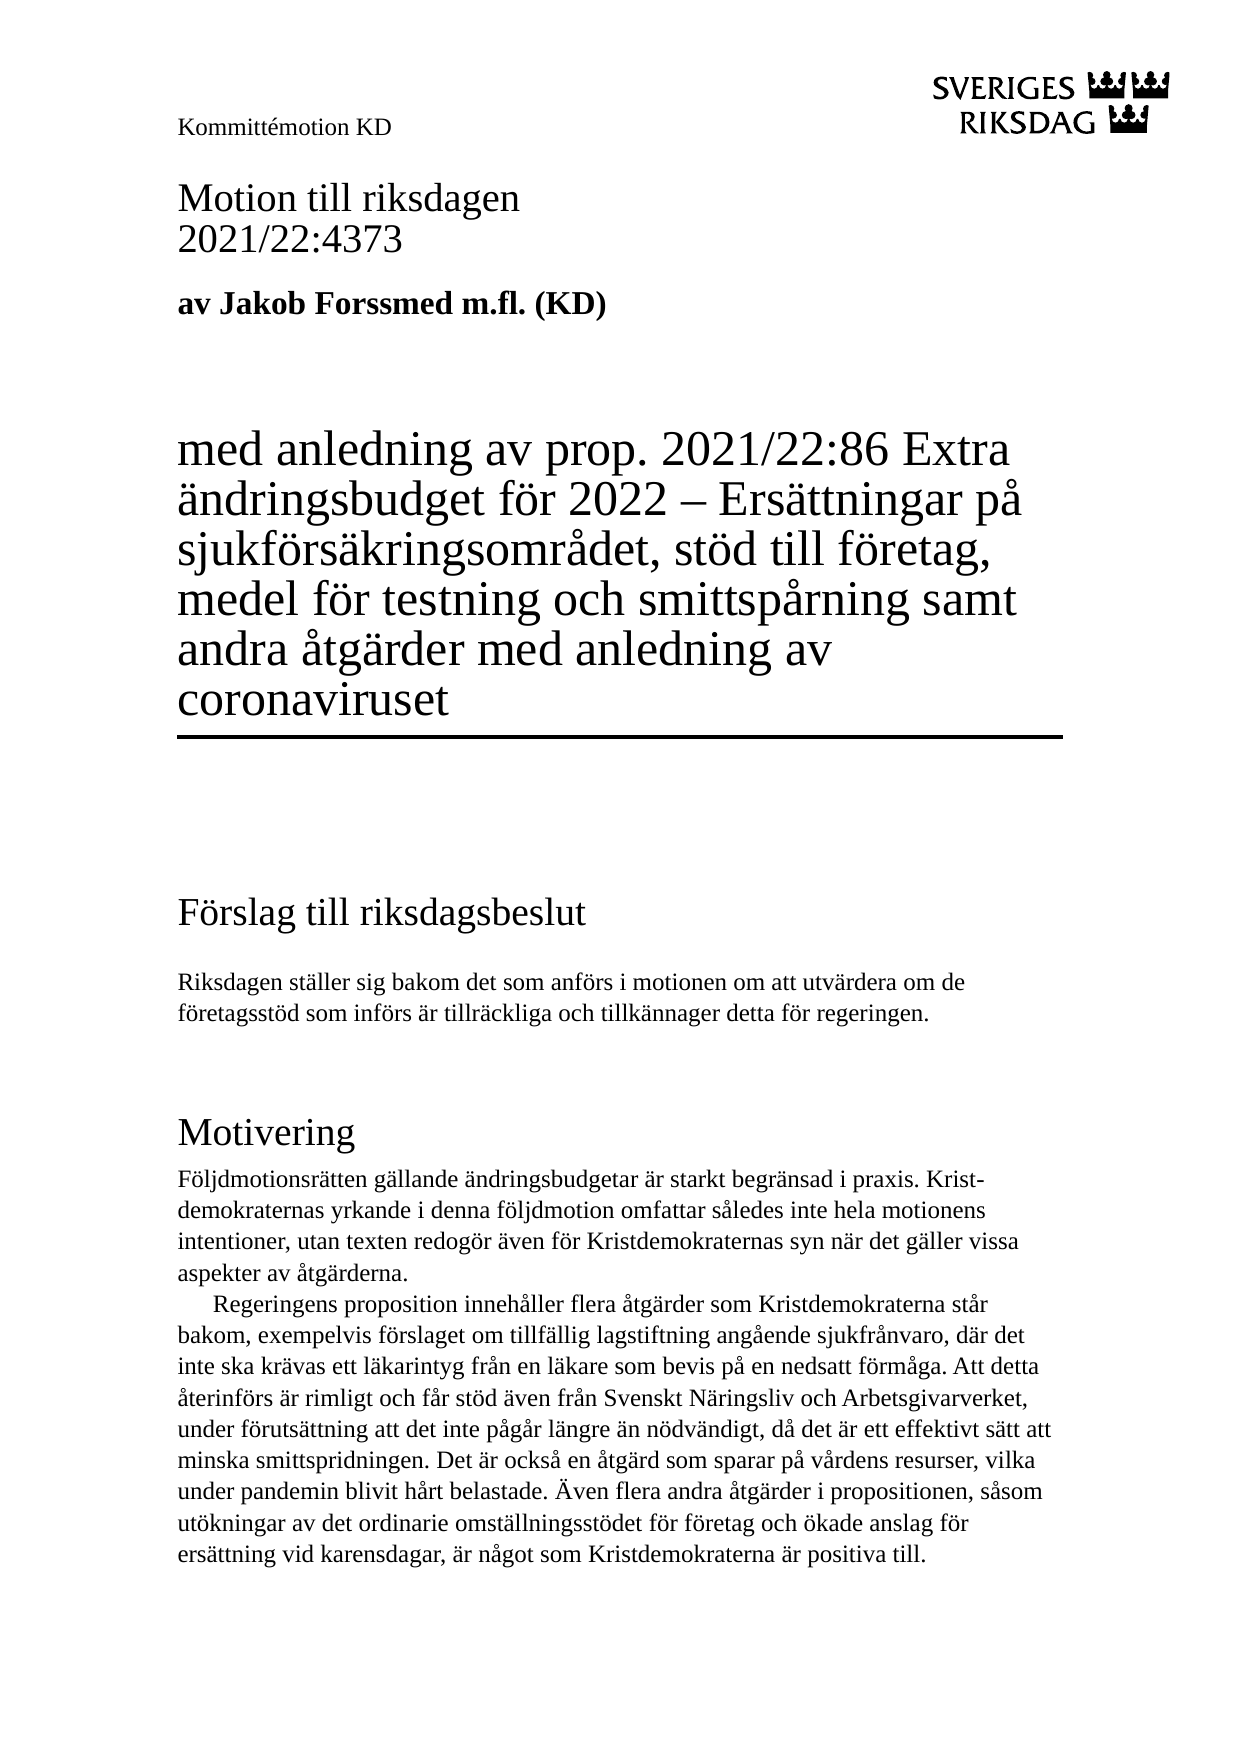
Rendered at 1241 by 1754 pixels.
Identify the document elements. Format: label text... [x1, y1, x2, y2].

text Följdmotionsrätten gällande ändringsbudgetar är starkt begränsad i praxis. Kristdemokraternas yrkande i denna följdmotion omfattar således inte hela motionens intentioner, utan texten redogör även för Kristdemokraternas syn när det gäller vissa aspekter av åtgärderna. [177, 1161, 1063, 1286]
text Regeringens proposition innehåller flera åtgärder som Kristdemokraterna står bakom, exempelvis förslaget om tillfällig lagstiftning angående sjukfrånvaro, där det inte ska krävas ett läkarintyg från en läkare som bevis på en nedsatt förmåga. Att detta återinförs är rimligt och får stöd även från Svenskt Näringsliv och Arbetsgivarverket, under förutsättning att det inte pågår längre än nödvändigt, då det är ett effektivt sätt att minska smittspridningen. Det är också en åtgärd som sparar på vårdens resurser, vilka under pandemin blivit hårt belastade. Även flera andra åtgärder i propositionen, såsom utökningar av det ordinarie omställningsstödet för företag och ökade anslag för ersättning vid karensdagar, är något som Kristdemokraterna är positiva till. [177, 1286, 1063, 1568]
